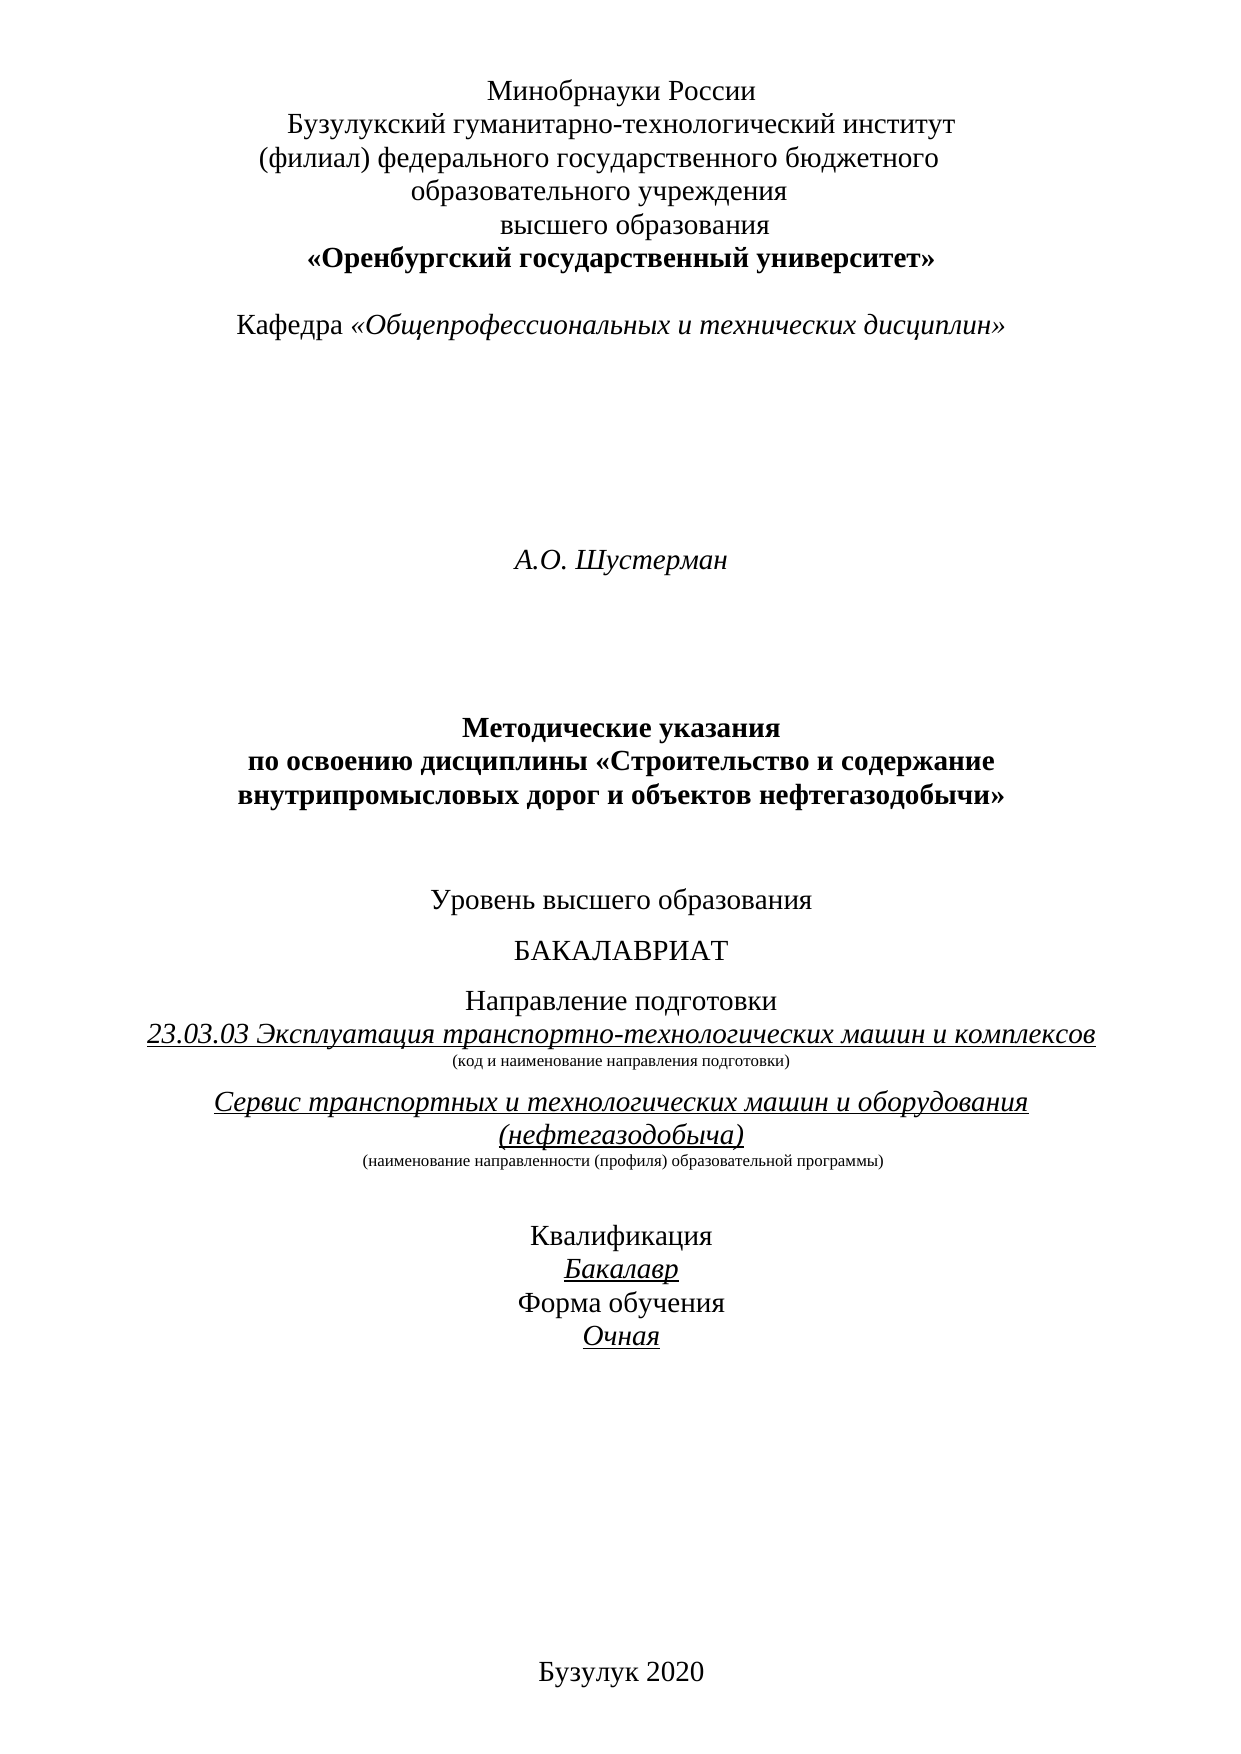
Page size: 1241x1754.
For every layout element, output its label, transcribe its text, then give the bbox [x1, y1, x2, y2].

text «Оренбургский государственный университет» [119, 240, 1123, 274]
text (филиал) федерального государственного бюджетного [74, 140, 1123, 173]
text Минобрнауки России [119, 73, 1123, 106]
text Квалификация [119, 1218, 1123, 1251]
text (код и наименование направления подготовки) [119, 1050, 1123, 1084]
text А.О. Шустерман [119, 542, 1123, 576]
text Методические указания [119, 710, 1123, 743]
text образовательного учреждения [74, 173, 1123, 207]
text Уровень высшего образования [119, 882, 1123, 916]
text (наименование направленности (профиля) образовательной программы) [119, 1151, 1123, 1184]
text Очная [119, 1318, 1123, 1352]
text высшего образования [119, 207, 1151, 240]
text Кафедра «Общепрофессиональных и технических дисциплин» [119, 307, 1123, 341]
text 23.03.03 Эксплуатация транспортно-технологических машин и комплексов [119, 1017, 1123, 1050]
text по освоению дисциплины «Строительство и содержание внутрипромысловых дорог и объектов нефтегазодобычи» [119, 743, 1123, 811]
text Бузулукский гуманитарно-технологический институт [119, 106, 1123, 140]
text Бузулук 2020 [119, 1654, 1123, 1687]
text Направление подготовки [119, 983, 1123, 1017]
text БАКАЛАВРИАТ [119, 933, 1123, 966]
text Форма обучения [119, 1285, 1123, 1318]
text Сервис транспортных и технологических машин и оборудования (нефтегазодобыча) [119, 1084, 1123, 1151]
text Бакалавр [119, 1251, 1123, 1285]
